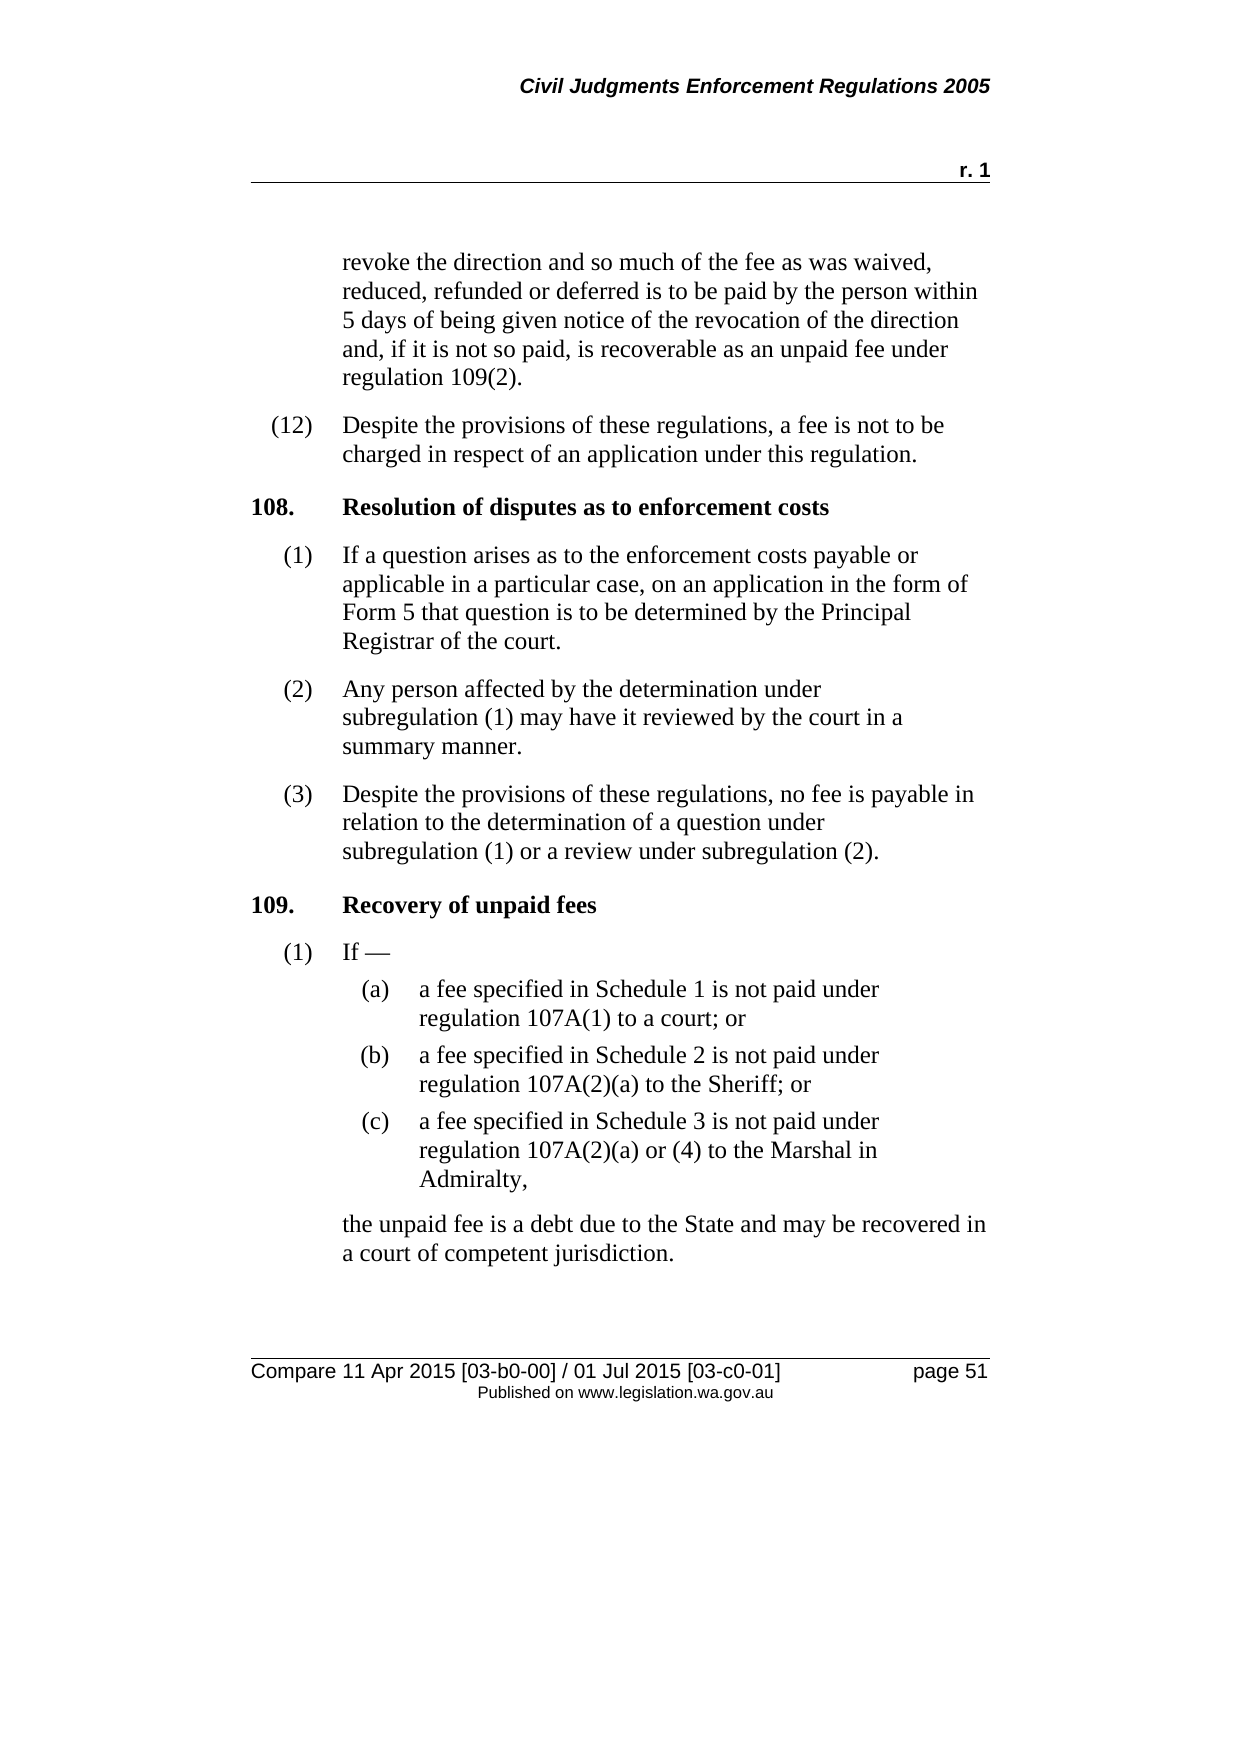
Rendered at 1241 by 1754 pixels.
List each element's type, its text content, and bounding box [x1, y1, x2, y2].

text (12) Despite the provisions of these regulations, a fee is not to be charged in respect of an application under this regulation. [251, 410, 990, 467]
text (a) a fee specified in Schedule 1 is not paid under regulation 107A(1) to a court; or [251, 974, 990, 1032]
text (3) Despite the provisions of these regulations, no fee is payable in relation to the determination of a question under subregulation (1) or a review under subregulation (2). [251, 779, 990, 865]
text (2) Any person affected by the determination under subregulation (1) may have it reviewed by the court in a summary manner. [251, 674, 990, 760]
subtitle 109. Recovery of unpaid fees [251, 890, 990, 919]
text (1) If a question arises as to the enforcement costs payable or applicable in a particular case, on an application in the form of Form 5 that question is to be determined by the Principal Registrar of the court. [251, 540, 990, 655]
text the unpaid fee is a debt due to the State and may be recovered in a court of competent jurisdiction. [251, 1209, 990, 1267]
text (c) a fee specified in Schedule 3 is not paid under regulation 107A(2)(a) or (4) to the Marshal in Admiralty, [251, 1106, 990, 1192]
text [251, 247, 990, 391]
subtitle 108. Resolution of disputes as to enforcement costs [251, 492, 990, 521]
text (1) If — [251, 937, 990, 966]
text (b) a fee specified in Schedule 2 is not paid under regulation 107A(2)(a) to the Sheriff; or [251, 1040, 990, 1098]
